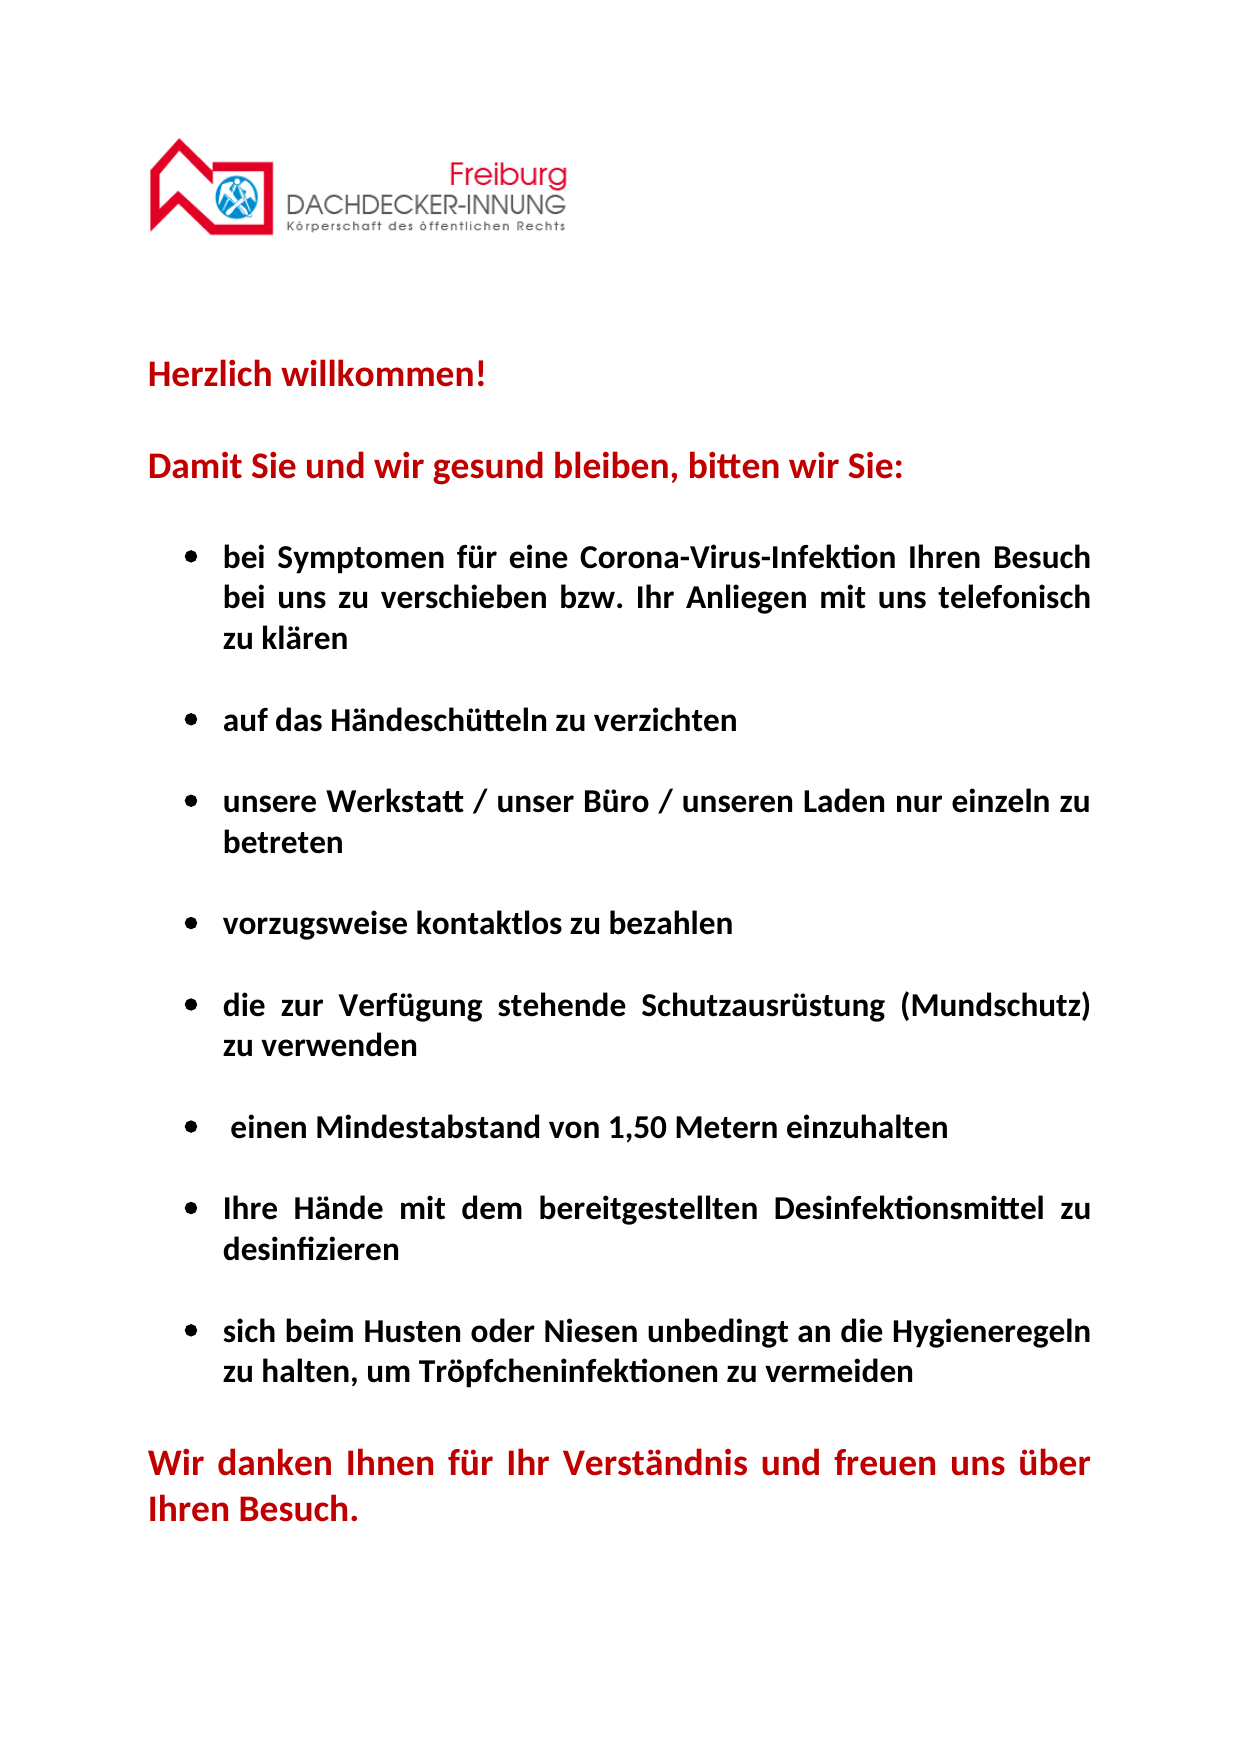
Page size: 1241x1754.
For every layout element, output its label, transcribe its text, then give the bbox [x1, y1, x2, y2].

list unsere Werkstatt / unser Büro / unseren Laden nur einzeln zu betreten [185, 780, 1092, 862]
list bei Symptomen für eine Corona-Virus-Infektion Ihren Besuch bei uns zu verschieben bzw. Ihr Anliegen mit uns telefonisch zu klären [185, 536, 1092, 658]
picture [129, 128, 586, 247]
text Herzlich willkommen! [148, 350, 1092, 396]
list einen Mindestabstand von 1,50 Metern einzuhalten [185, 1106, 1092, 1147]
text Wir danken Ihnen für Ihr Verständnis und freuen uns über Ihren Besuch. [148, 1439, 1092, 1531]
list sich beim Husten oder Niesen unbedingt an die Hygieneregeln zu halten, um Tröpfcheninfektionen zu vermeiden [185, 1309, 1092, 1391]
list auf das Händeschütteln zu verzichten [185, 699, 1092, 739]
list vorzugsweise kontaktlos zu bezahlen [185, 902, 1092, 943]
list Ihre Hände mit dem bereitgestellten Desinfektionsmittel zu desinfizieren [185, 1187, 1092, 1269]
list die zur Verfügung stehende Schutzausrüstung (Mundschutz) zu verwenden [185, 984, 1092, 1065]
text Damit Sie und wir gesund bleiben, bitten wir Sie: [148, 442, 1092, 487]
